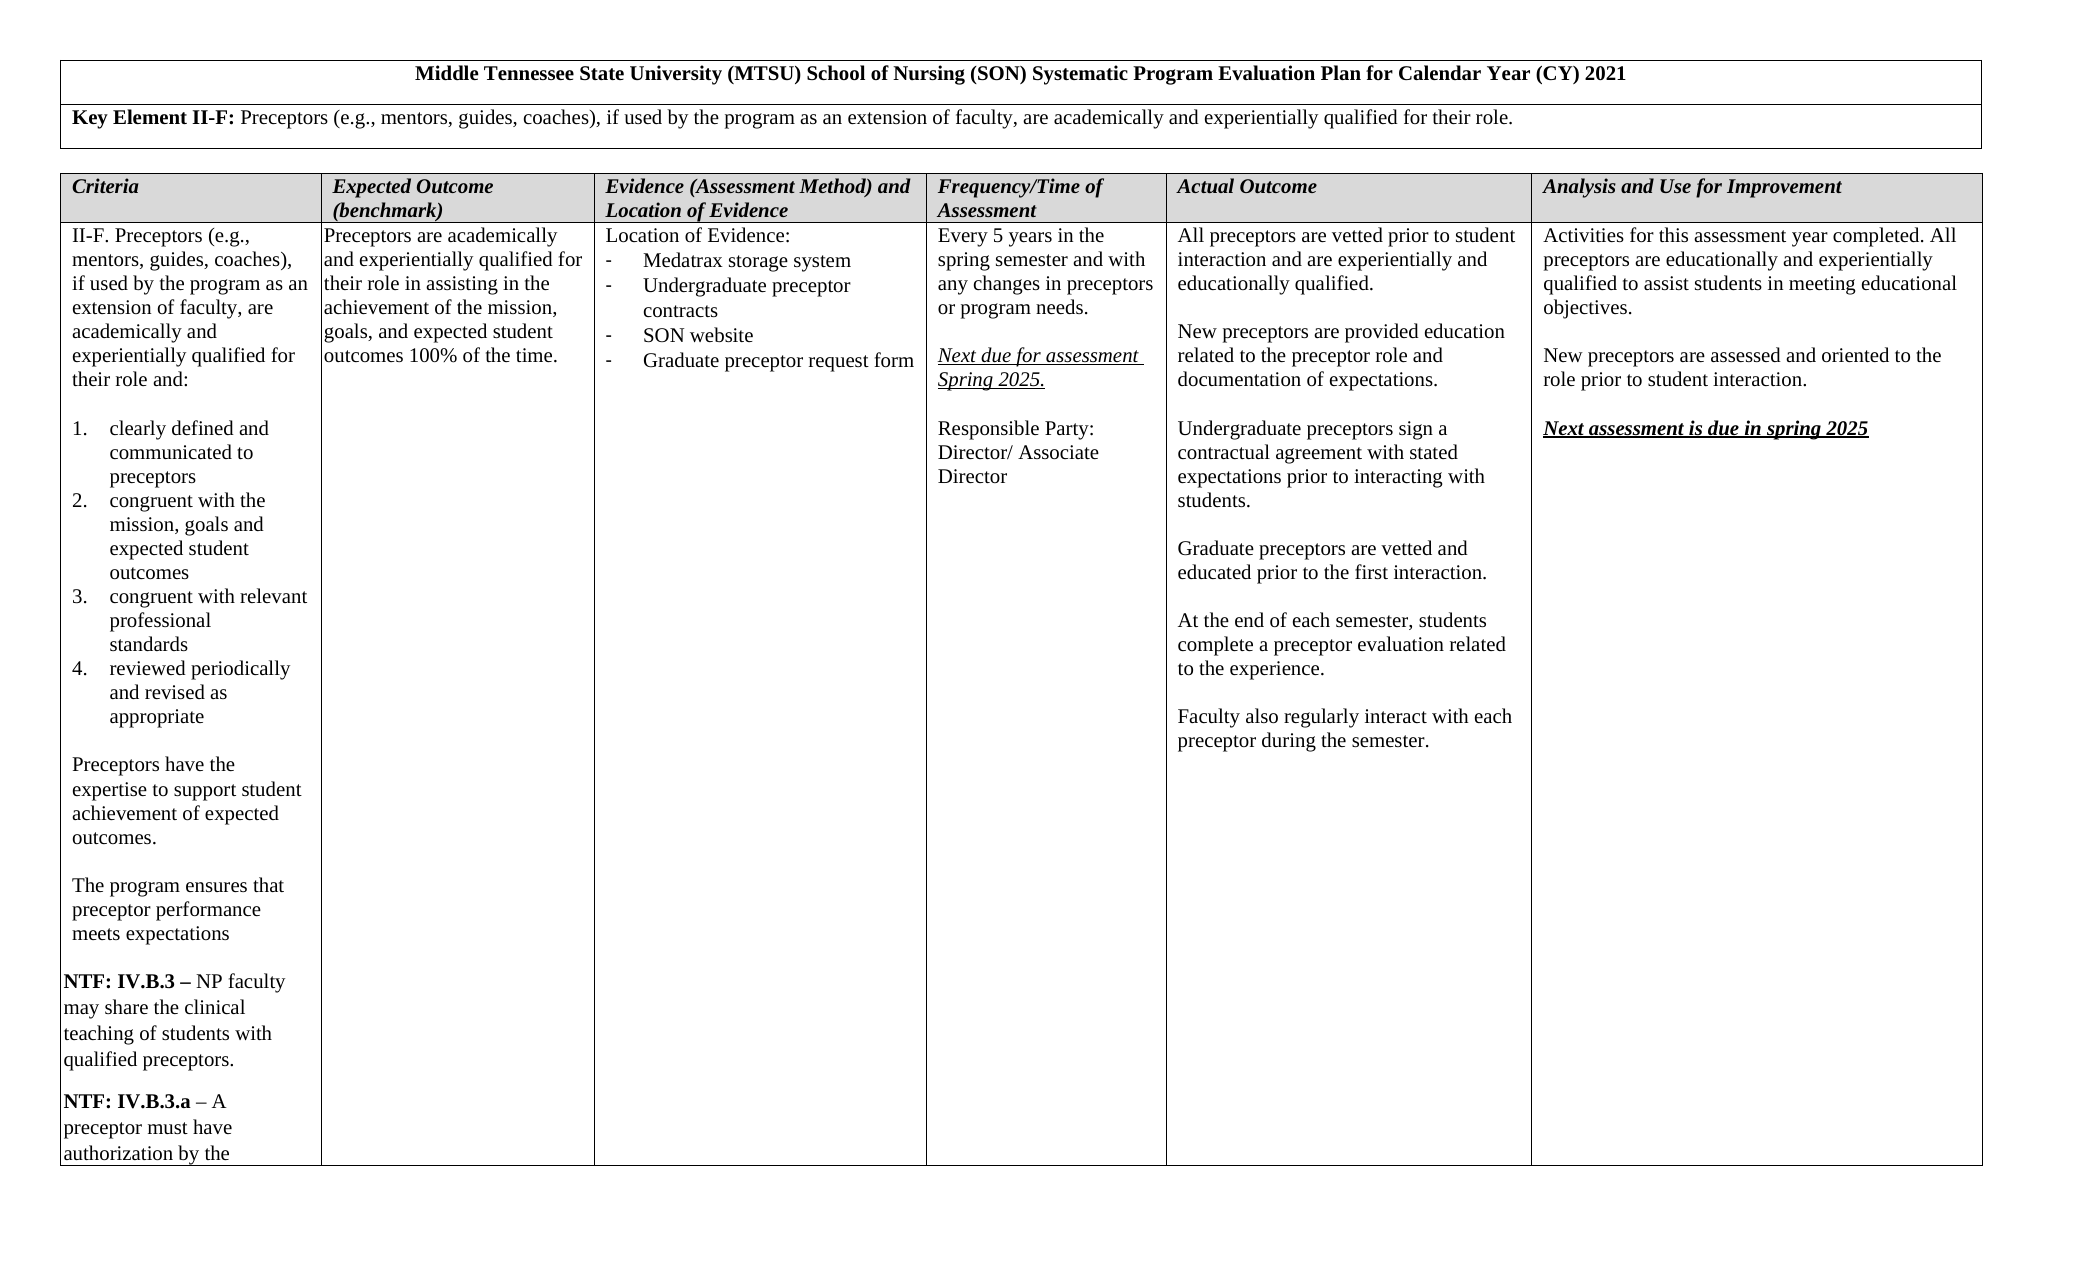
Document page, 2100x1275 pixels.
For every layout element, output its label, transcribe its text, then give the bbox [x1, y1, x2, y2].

table_header Evidence (Assessment Method) and Location of Evidence [595, 174, 926, 222]
table_header Frequency/Time of Assessment [927, 174, 1166, 222]
table_header Actual Outcome [1167, 174, 1531, 222]
table_header Middle Tennessee State University (MTSU) School of Nursing (SON) Systematic Program Evaluation Plan for Calendar Year (CY) 2021 [61, 61, 1981, 104]
table_cell Key Element II-F: Preceptors (e.g., mentors, guides, coaches), if used by the program as an extension of faculty, are academically and experientially qualified for their role. [61, 105, 1981, 148]
table_header Expected Outcome (benchmark) [322, 174, 594, 222]
table_cell Location of Evidence: Medatrax storage system Undergraduate preceptor contracts SON website Graduate preceptor request form [595, 223, 926, 1165]
table_header Criteria [61, 174, 321, 222]
table_header Analysis and Use for Improvement [1532, 174, 1982, 222]
